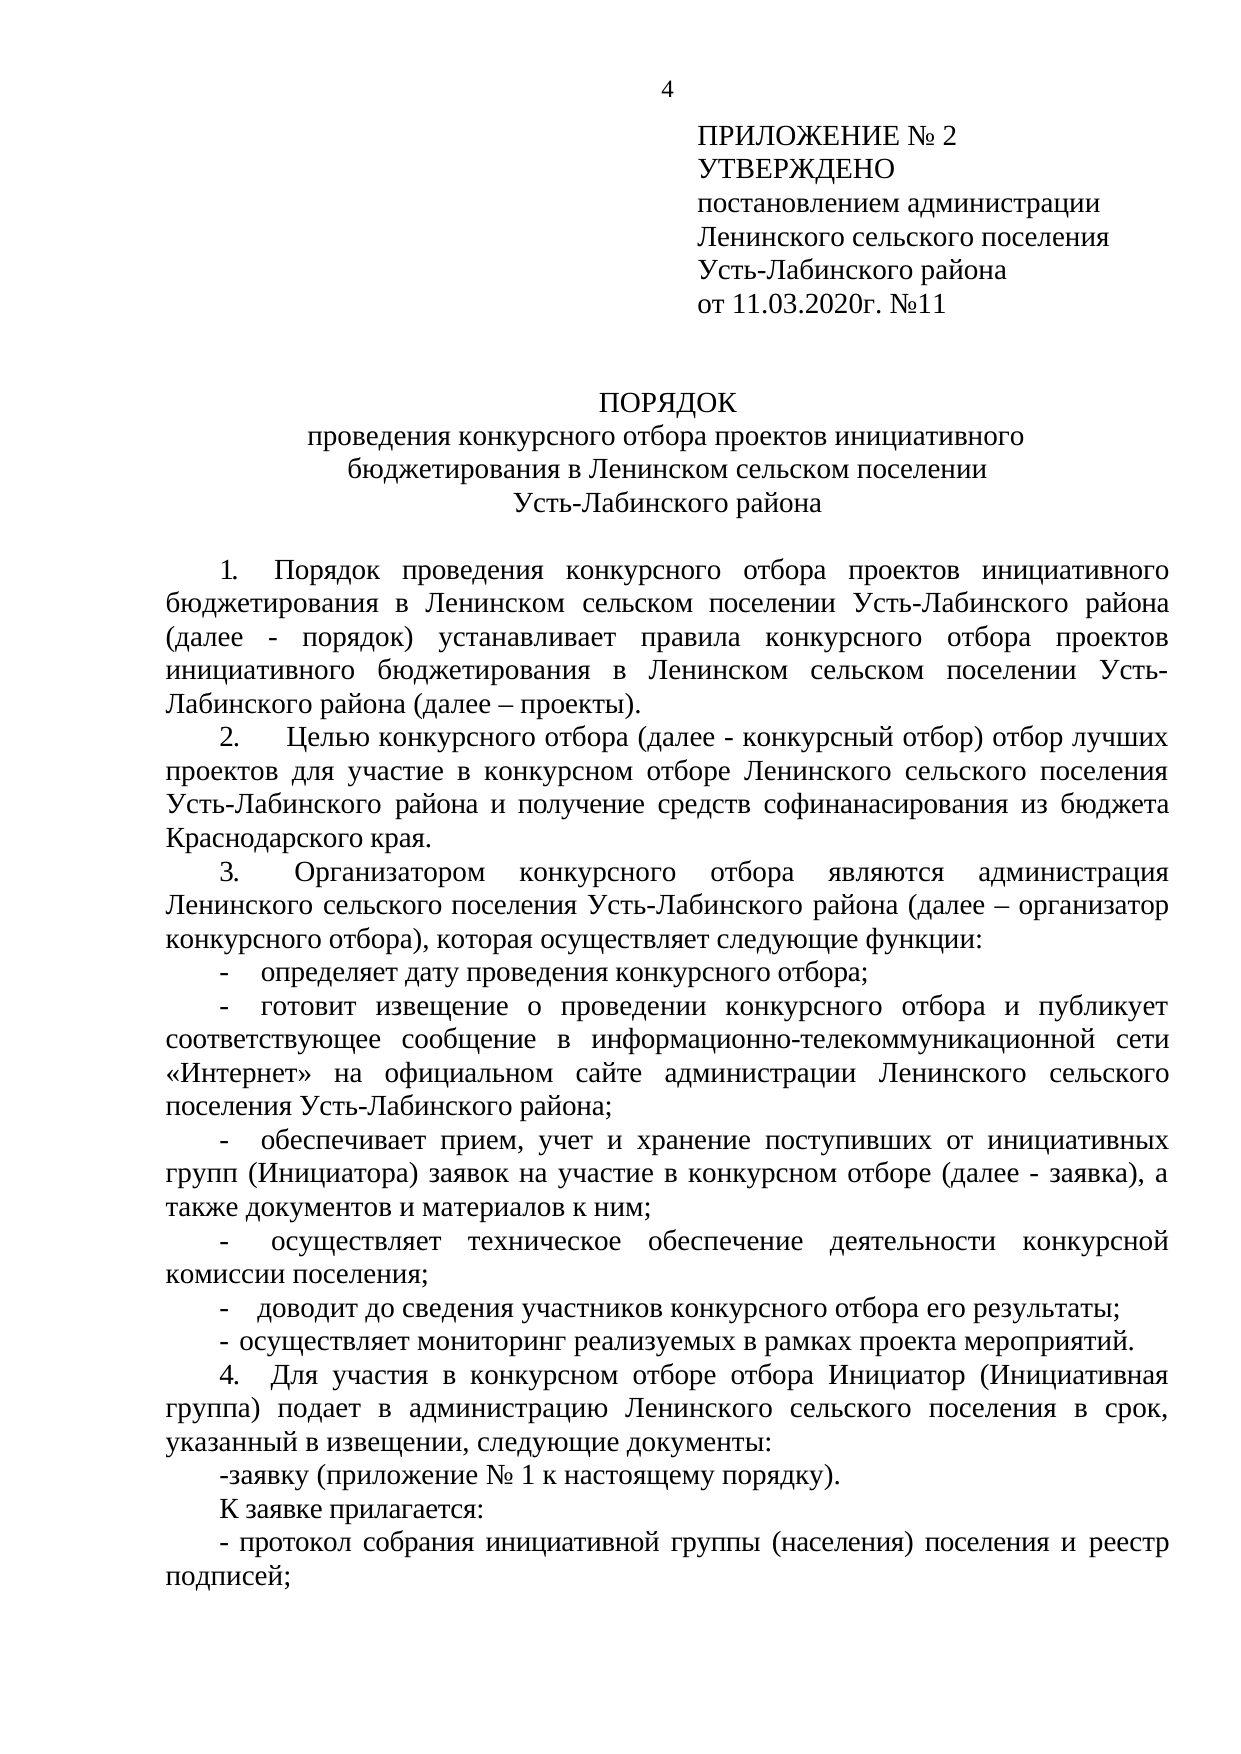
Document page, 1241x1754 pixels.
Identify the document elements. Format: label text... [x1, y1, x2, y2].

text ПОРЯДОК [166, 386, 1169, 419]
text - осуществляет техническое обеспечение деятельности конкурсной комиссии поселения; [165, 1223, 1169, 1290]
text -заявку (приложение № 1 к настоящему порядку). [165, 1457, 1169, 1491]
text - протокол собрания инициативной группы (населения) поселения и реестр подписей; [165, 1524, 1169, 1592]
text 2. Целью конкурсного отбора (далее - конкурсный отбор) отбор лучших проектов для участие в конкурсном отборе Ленинского сельского поселения Усть-Лабинского района и получение средств софинанасирования из бюджета Краснодарского края. [165, 719, 1169, 854]
text - доводит до сведения участников конкурсного отбора его результаты; [165, 1290, 1169, 1323]
text Усть-Лабинского района [165, 486, 1169, 518]
text 1. Порядок проведения конкурсного отбора проектов инициативного бюджетирования в Ленинском сельском поселении Усть-Лабинского района (далее - порядок) устанавливает правила конкурсного отбора проектов инициативного бюджетирования в Ленинском сельском поселении Усть-Лабинского района (далее – проекты). [165, 552, 1169, 719]
text Ленинского сельского поселения [165, 219, 1169, 252]
list определяет дату проведения конкурсного отбора; [165, 954, 1169, 988]
text - осуществляет мониторинг реализуемых в рамках проекта мероприятий. [165, 1323, 1169, 1357]
text УТВЕРЖДЕНО [165, 152, 1169, 185]
text постановлением администрации [165, 185, 1169, 219]
text К заявке прилагается: [165, 1491, 1169, 1524]
text 3. Организатором конкурсного отбора являются администрация Ленинского сельского поселения Усть-Лабинского района (далее – организатор конкурсного отбора), которая осуществляет следующие функции: [165, 854, 1169, 954]
text 4. Для участия в конкурсном отборе отбора Инициатор (Инициативная группа) подает в администрацию Ленинского сельского поселения в срок, указанный в извещении, следующие документы: [165, 1357, 1169, 1457]
list готовит извещение о проведении конкурсного отбора и публикует соответствующее сообщение в информационно-телекоммуникационной сети «Интернет» на официальном сайте администрации Ленинского сельского поселения Усть-Лабинского района; [165, 988, 1169, 1122]
text бюджетирования в Ленинском сельском поселении [165, 452, 1169, 485]
text Усть-Лабинского района [165, 252, 1169, 286]
text ПРИЛОЖЕНИЕ № 2 [165, 118, 1169, 152]
text от 11.03.2020г. №11 [165, 286, 1169, 319]
list обеспечивает прием, учет и хранение поступивших от инициативных групп (Инициатора) заявок на участие в конкурсном отборе (далее - заявка), а также документов и материалов к ним; [165, 1122, 1169, 1223]
text проведения конкурсного отбора проектов инициативного [165, 419, 1166, 452]
